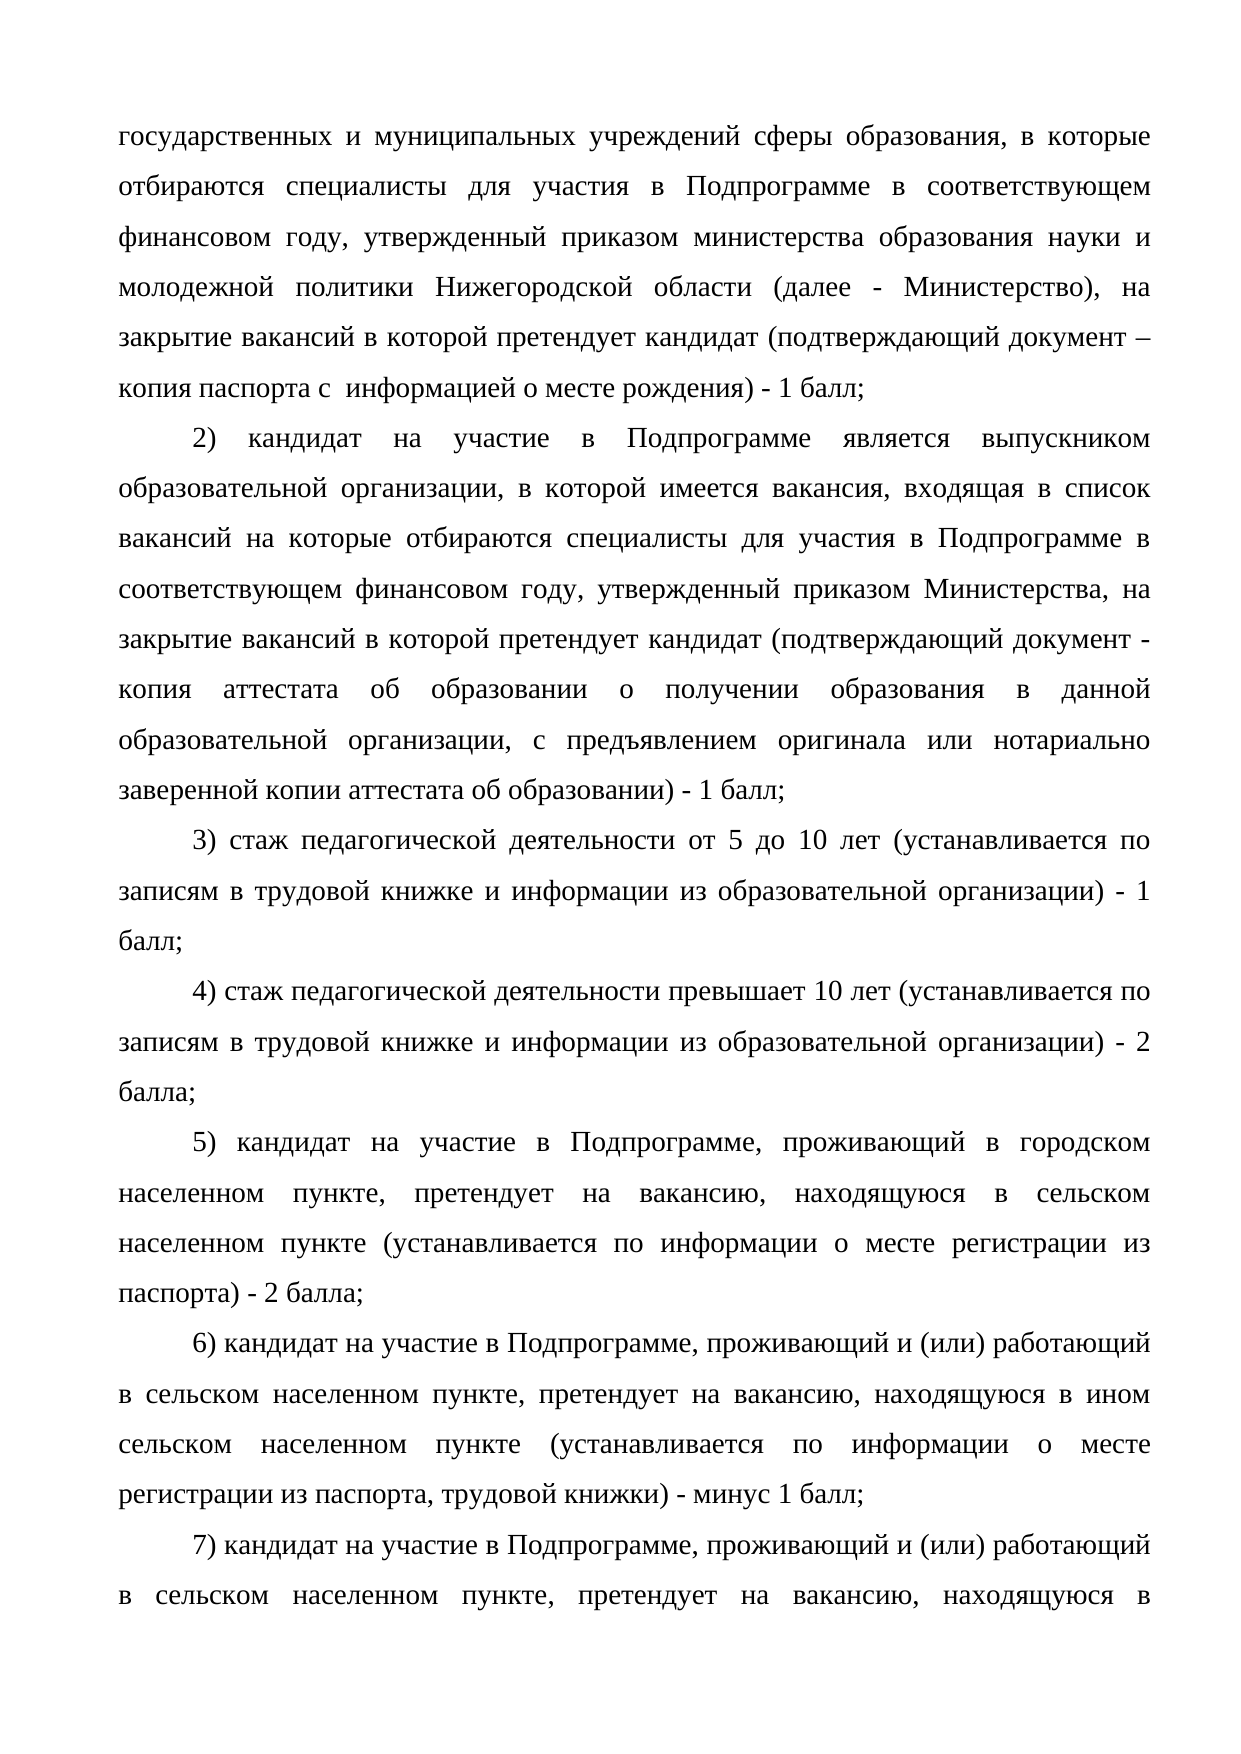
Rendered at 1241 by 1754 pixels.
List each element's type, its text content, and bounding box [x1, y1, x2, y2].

text 4) стаж педагогической деятельности превышает 10 лет (устанавливается по записям в трудовой книжке и информации из образовательной организации) - 2 балла; [118, 973, 1152, 1108]
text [118, 118, 1152, 403]
text 3) стаж педагогической деятельности от 5 до 10 лет (устанавливается по записям в трудовой книжке и информации из образовательной организации) - 1 балл; [118, 822, 1152, 957]
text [118, 1527, 1152, 1611]
text 5) кандидат на участие в Подпрограмме, проживающий в городском населенном пункте, претендует на вакансию, находящуюся в сельском населенном пункте (устанавливается по информации о месте регистрации из паспорта) - 2 балла; [118, 1124, 1152, 1309]
text 2) кандидат на участие в Подпрограмме является выпускником образовательной организации, в которой имеется вакансия, входящая в список вакансий на которые отбираются специалисты для участия в Подпрограмме в соответствующем финансовом году, утвержденный приказом Министерства, на закрытие вакансий в которой претендует кандидат (подтверждающий документ - копия аттестата об образовании о получении образования в данной образовательной организации, с предъявлением оригинала или нотариально заверенной копии аттестата об образовании) - 1 балл; [118, 420, 1152, 806]
text 6) кандидат на участие в Подпрограмме, проживающий и (или) работающий в сельском населенном пункте, претендует на вакансию, находящуюся в ином сельском населенном пункте (устанавливается по информации о месте регистрации из паспорта, трудовой книжки) - минус 1 балл; [118, 1326, 1152, 1510]
